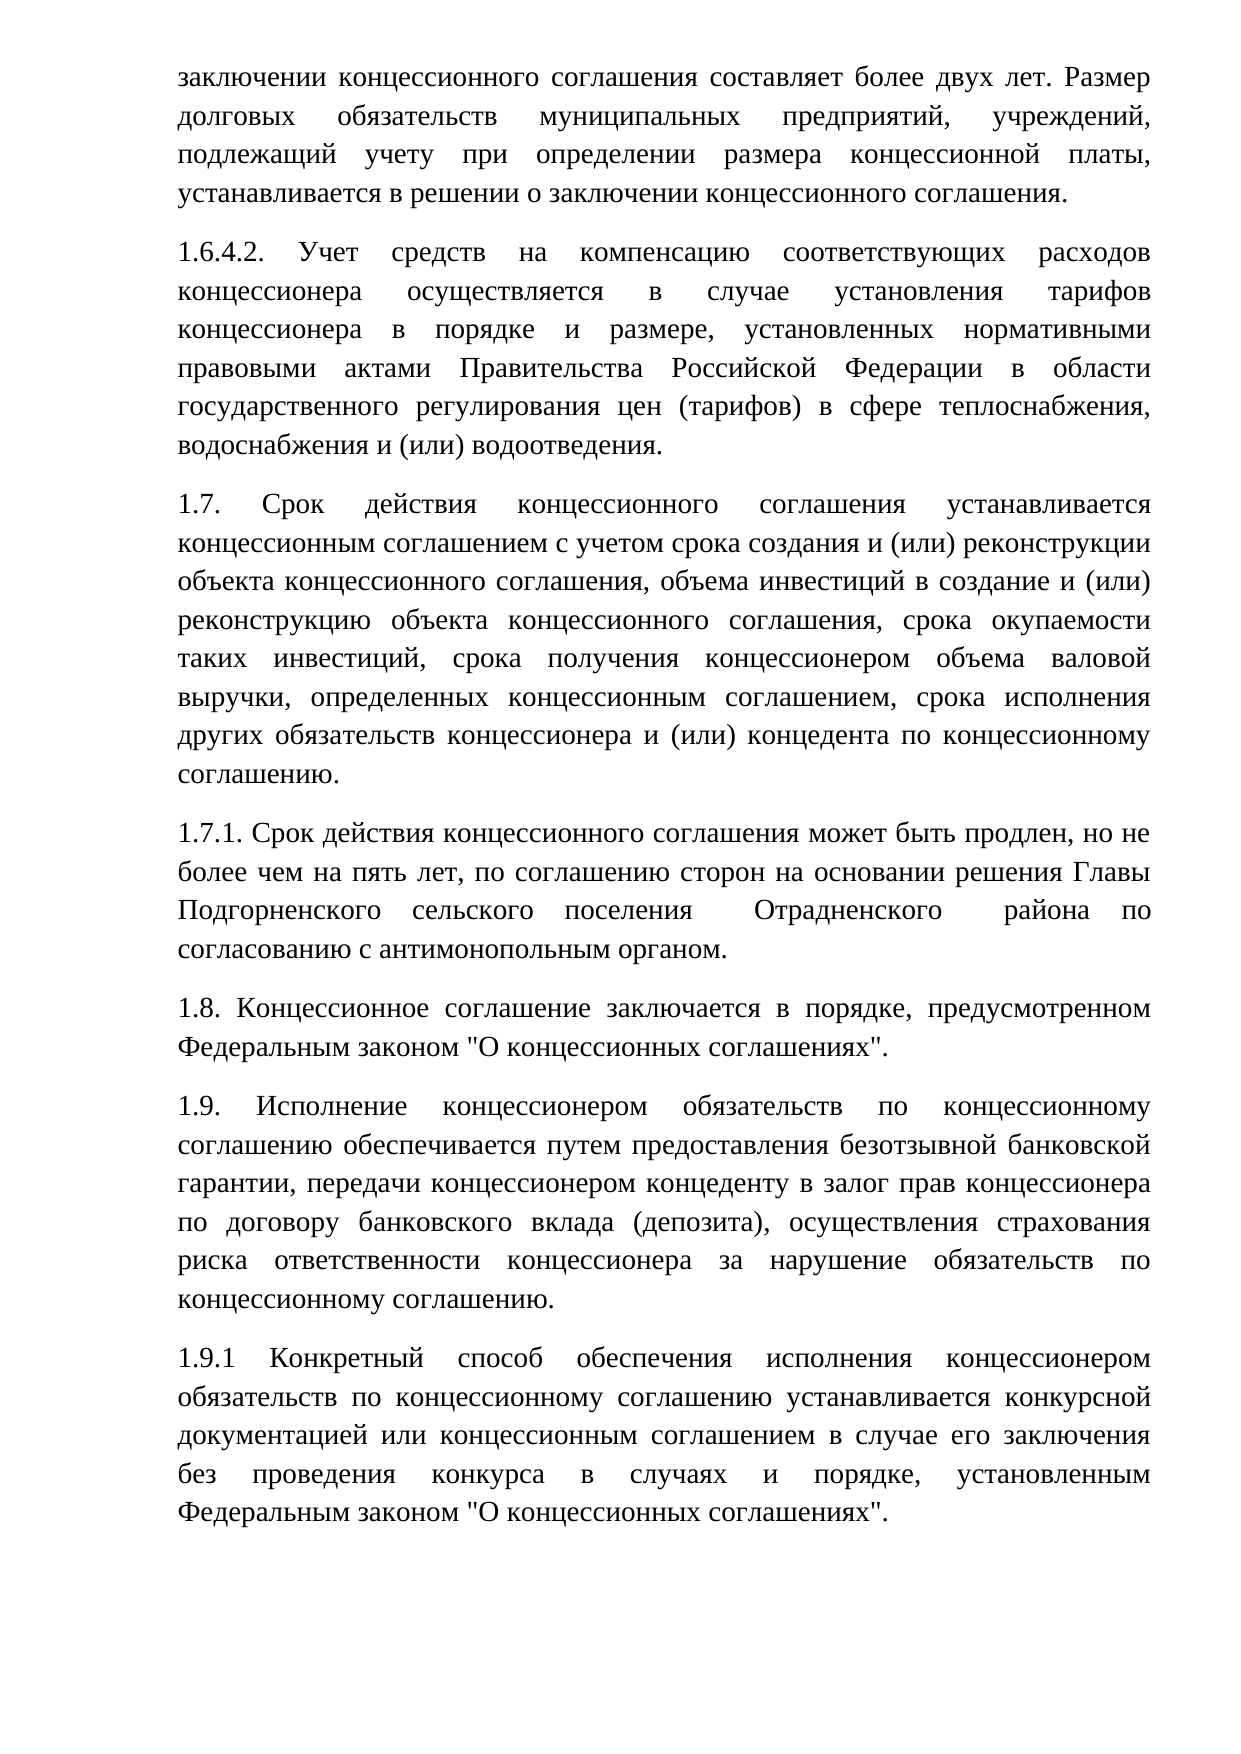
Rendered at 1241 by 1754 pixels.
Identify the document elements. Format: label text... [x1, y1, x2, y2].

text 1.7. Срок действия концессионного соглашения устанавливается концессионным соглашением с учетом срока создания и (или) реконструкции объекта концессионного соглашения, объема инвестиций в создание и (или) реконструкцию объекта концессионного соглашения, срока окупаемости таких инвестиций, срока получения концессионером объема валовой выручки, определенных концессионным соглашением, срока исполнения других обязательств концессионера и (или) концедента по концессионному соглашению. [177, 486, 1152, 789]
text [177, 59, 1152, 208]
text 1.6.4.2. Учет средств на компенсацию соответствующих расходов концессионера осуществляется в случае установления тарифов концессионера в порядке и размере, установленных нормативными правовыми актами Правительства Российской Федерации в области государственного регулирования цен (тарифов) в сфере теплоснабжения, водоснабжения и (или) водоотведения. [177, 234, 1152, 460]
text 1.7.1. Срок действия концессионного соглашения может быть продлен, но не более чем на пять лет, по соглашению сторон на основании решения Главы Подгорненского сельского поселения Отрадненского района по согласованию с антимонопольным органом. [177, 815, 1152, 964]
text 1.9.1 Конкретный способ обеспечения исполнения концессионером обязательств по концессионному соглашению устанавливается конкурсной документацией или концессионным соглашением в случае его заключения без проведения конкурса в случаях и порядке, установленным Федеральным законом "О концессионных соглашениях". [177, 1340, 1152, 1528]
text 1.9. Исполнение концессионером обязательств по концессионному соглашению обеспечивается путем предоставления безотзывной банковской гарантии, передачи концессионером концеденту в залог прав концессионера по договору банковского вклада (депозита), осуществления страхования риска ответственности концессионера за нарушение обязательств по концессионному соглашению. [177, 1088, 1152, 1314]
text 1.8. Концессионное соглашение заключается в порядке, предусмотренном Федеральным законом "О концессионных соглашениях". [177, 990, 1152, 1062]
